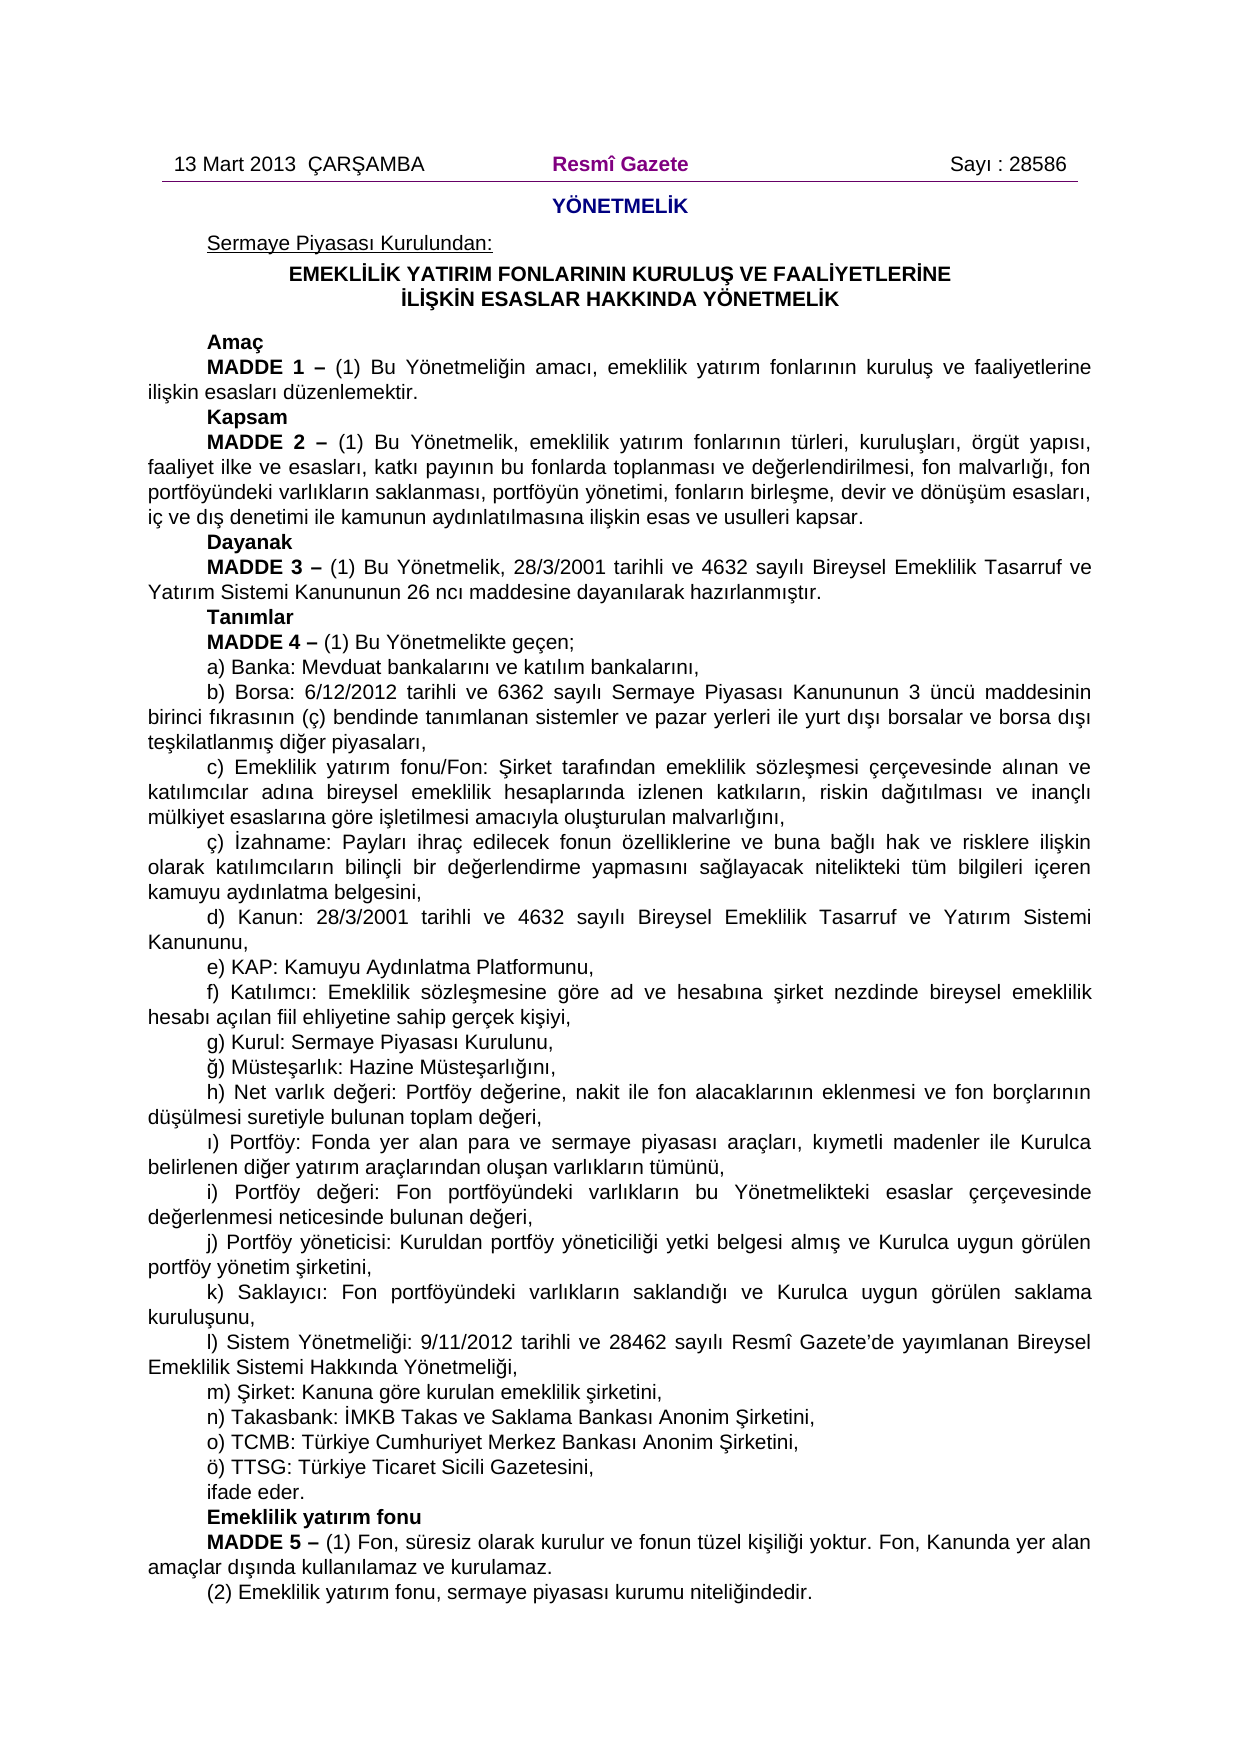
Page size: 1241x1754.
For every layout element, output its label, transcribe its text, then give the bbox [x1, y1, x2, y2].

text Amaç [148, 329, 1093, 354]
text MADDE 5 – (1) Fon, süresiz olarak kurulur ve fonun tüzel kişiliği yoktur. Fon, Kanunda yer alan amaçlar dışında kullanılamaz ve kurulamaz. [148, 1529, 1093, 1579]
text l) Sistem Yönetmeliği: 9/11/2012 tarihli ve 28462 sayılı Resmî Gazete’de yayımlanan Bireysel Emeklilik Sistemi Hakkında Yönetmeliği, [148, 1329, 1093, 1379]
table_header Sayı : 28586 [773, 148, 1078, 181]
text c) Emeklilik yatırım fonu/Fon: Şirket tarafından emeklilik sözleşmesi çerçevesinde alınan ve katılımcılar adına bireysel emeklilik hesaplarında izlenen katkıların, riskin dağıtılması ve inançlı mülkiyet esaslarına göre işletilmesi amacıyla oluşturulan malvarlığını, [148, 754, 1093, 829]
text MADDE 1 – (1) Bu Yönetmeliğin amacı, emeklilik yatırım fonlarının kuruluş ve faaliyetlerine ilişkin esasları düzenlemektir. [148, 354, 1093, 404]
text k) Saklayıcı: Fon portföyündeki varlıkların saklandığı ve Kurulca uygun görülen saklama kuruluşunu, [148, 1279, 1093, 1329]
text h) Net varlık değeri: Portföy değerine, nakit ile fon alacaklarının eklenmesi ve fon borçlarının düşülmesi suretiyle bulunan toplam değeri, [148, 1079, 1093, 1129]
text ı) Portföy: Fonda yer alan para ve sermaye piyasası araçları, kıymetli madenler ile Kurulca belirlenen diğer yatırım araçlarından oluşan varlıkların tümünü, [148, 1129, 1093, 1179]
text n) Takasbank: İMKB Takas ve Saklama Bankası Anonim Şirketini, [148, 1404, 1093, 1429]
text d) Kanun: 28/3/2001 tarihli ve 4632 sayılı Bireysel Emeklilik Tasarruf ve Yatırım Sistemi Kanununu, [148, 904, 1093, 954]
text MADDE 3 – (1) Bu Yönetmelik, 28/3/2001 tarihli ve 4632 sayılı Bireysel Emeklilik Tasarruf ve Yatırım Sistemi Kanununun 26 ncı maddesine dayanılarak hazırlanmıştır. [148, 554, 1093, 604]
text (2) Emeklilik yatırım fonu, sermaye piyasası kurumu niteliğindedir. [148, 1579, 1093, 1604]
text j) Portföy yöneticisi: Kuruldan portföy yöneticiliği yetki belgesi almış ve Kurulca uygun görülen portföy yönetim şirketini, [148, 1229, 1093, 1279]
text e) KAP: Kamuyu Aydınlatma Platformunu, [148, 954, 1093, 979]
text b) Borsa: 6/12/2012 tarihli ve 6362 sayılı Sermaye Piyasası Kanununun 3 üncü maddesinin birinci fıkrasının (ç) bendinde tanımlanan sistemler ve pazar yerleri ile yurt dışı borsalar ve borsa dışı teşkilatlanmış diğer piyasaları, [148, 679, 1093, 754]
text i) Portföy değeri: Fon portföyündeki varlıkların bu Yönetmelikteki esaslar çerçevesinde değerlenmesi neticesinde bulunan değeri, [148, 1179, 1093, 1229]
text ğ) Müsteşarlık: Hazine Müsteşarlığını, [148, 1054, 1093, 1079]
table_cell YÖNETMELİK [162, 182, 1078, 231]
text Tanımlar [148, 604, 1093, 629]
text EMEKLİLİK YATIRIM FONLARININ KURULUŞ VE FAALİYETLERİNE [148, 261, 1093, 286]
text MADDE 2 – (1) Bu Yönetmelik, emeklilik yatırım fonlarının türleri, kuruluşları, örgüt yapısı, faaliyet ilke ve esasları, katkı payının bu fonlarda toplanması ve değerlendirilmesi, fon malvarlığı, fon portföyündeki varlıkların saklanması, portföyün yönetimi, fonların birleşme, devir ve dönüşüm esasları, iç ve dış denetimi ile kamunun aydınlatılmasına ilişkin esas ve usulleri kapsar. [148, 429, 1093, 529]
text ö) TTSG: Türkiye Ticaret Sicili Gazetesini, [148, 1454, 1093, 1479]
text Emeklilik yatırım fonu [148, 1504, 1093, 1529]
text ç) İzahname: Payları ihraç edilecek fonun özelliklerine ve buna bağlı hak ve risklere ilişkin olarak katılımcıların bilinçli bir değerlendirme yapmasını sağlayacak nitelikteki tüm bilgileri içeren kamuyu aydınlatma belgesini, [148, 829, 1093, 904]
table_header 13 Mart 2013 ÇARŞAMBA [162, 148, 468, 181]
text ifade eder. [148, 1479, 1093, 1504]
text a) Banka: Mevduat bankalarını ve katılım bankalarını, [148, 654, 1093, 679]
text o) TCMB: Türkiye Cumhuriyet Merkez Bankası Anonim Şirketini, [148, 1429, 1093, 1454]
text m) Şirket: Kanuna göre kurulan emeklilik şirketini, [148, 1379, 1093, 1404]
text Dayanak [148, 529, 1093, 554]
text MADDE 4 – (1) Bu Yönetmelikte geçen; [148, 629, 1093, 654]
table_header Resmî Gazete [468, 148, 773, 181]
text Sermaye Piyasası Kurulundan: [148, 231, 1093, 256]
text Kapsam [148, 404, 1093, 429]
text g) Kurul: Sermaye Piyasası Kurulunu, [148, 1029, 1093, 1054]
text f) Katılımcı: Emeklilik sözleşmesine göre ad ve hesabına şirket nezdinde bireysel emeklilik hesabı açılan fiil ehliyetine sahip gerçek kişiyi, [148, 979, 1093, 1029]
text İLİŞKİN ESASLAR HAKKINDA YÖNETMELİK [148, 286, 1093, 311]
